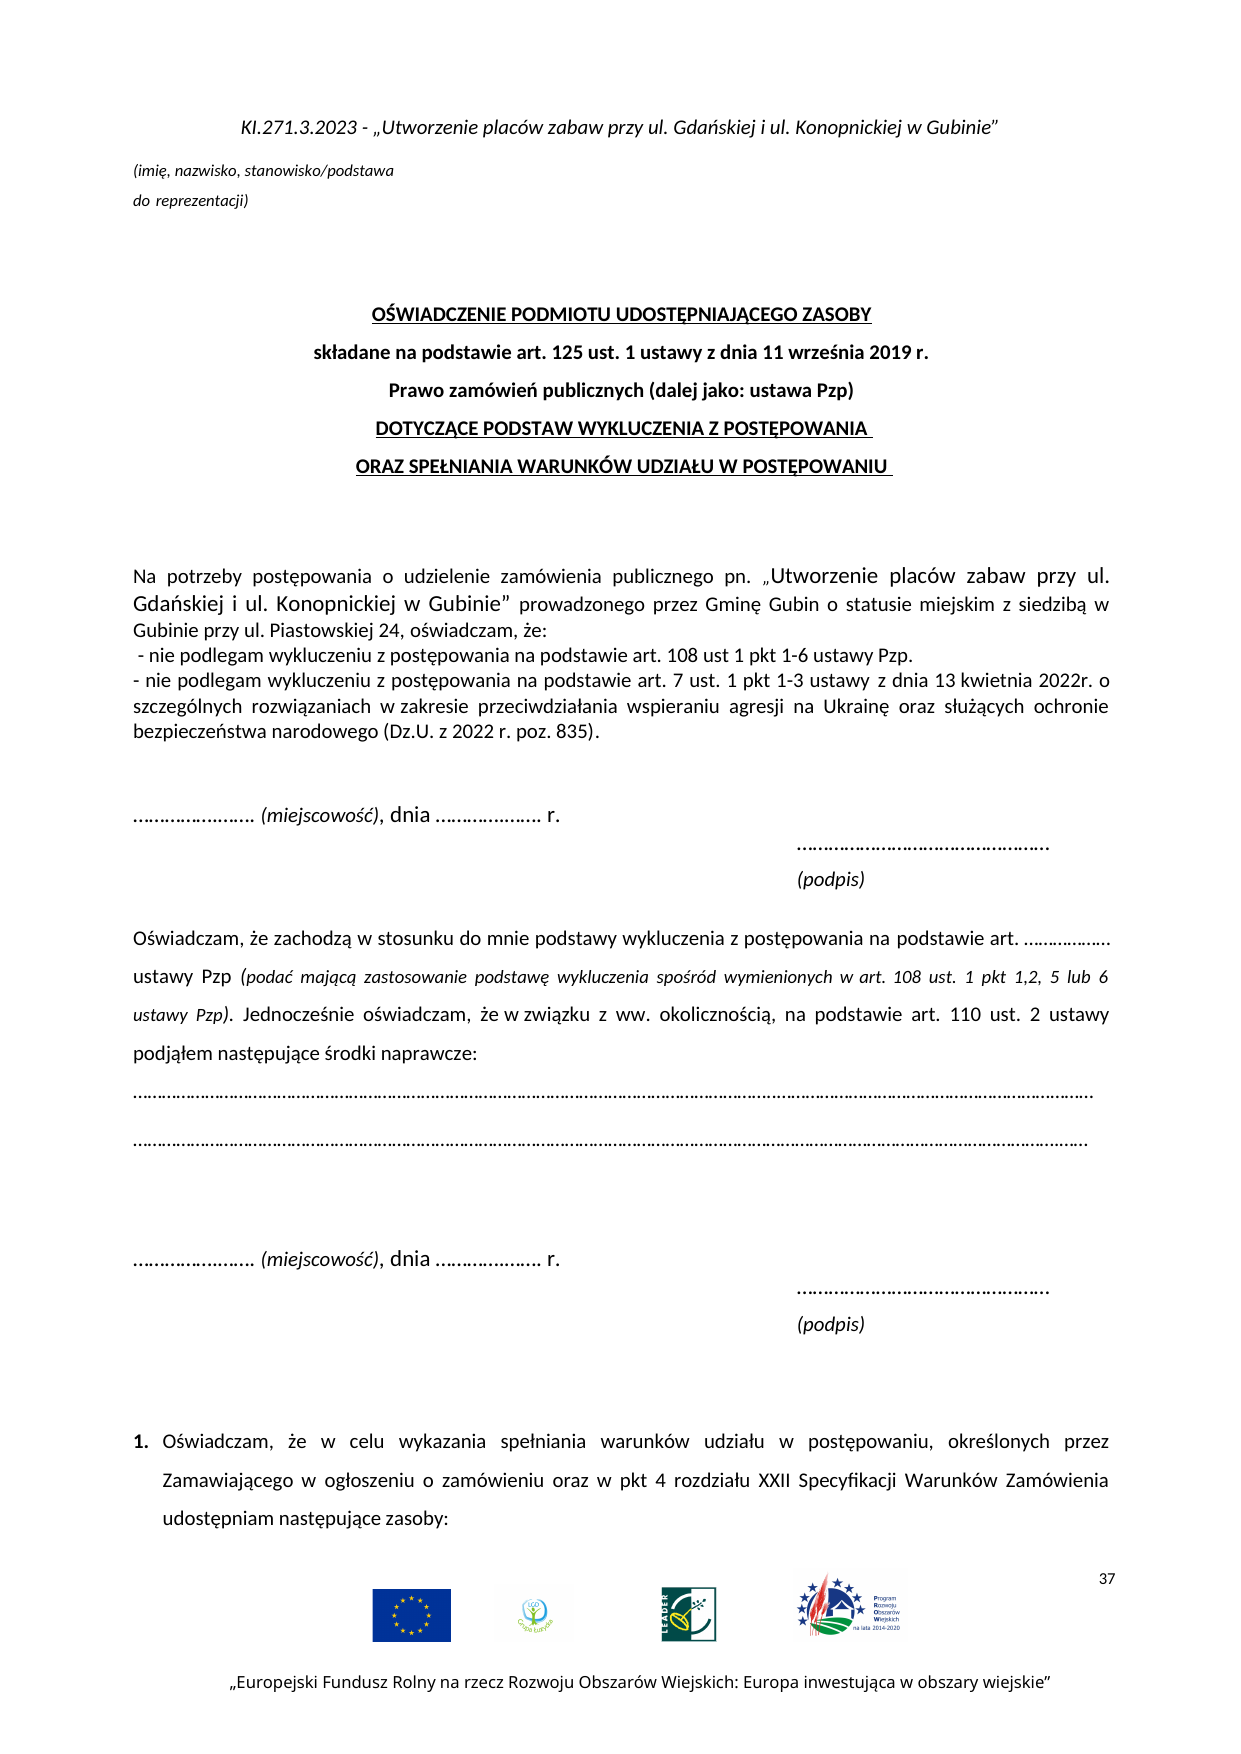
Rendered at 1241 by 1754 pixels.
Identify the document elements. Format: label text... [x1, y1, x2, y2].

text …………….……. (miejscowość), dnia ………….……. r. [133, 800, 1110, 828]
text (podpis) [797, 866, 1110, 892]
text składane na podstawie art. 125 ust. 1 ustawy z dnia 11 września 2019 r. [133, 339, 1110, 364]
picture [792, 1568, 908, 1642]
text - nie podlegam wykluczeniu z postępowania na podstawie art. 108 ust 1 pkt 1-6 ustawy Pzp. [133, 642, 1110, 668]
picture [661, 1587, 717, 1642]
text ………………………………………………………………………………………………………………………………………………………………………….…… [133, 1126, 1107, 1152]
text ………………………………………… [797, 1272, 1110, 1300]
text …………….……. (miejscowość), dnia ………….……. r. [133, 1244, 1110, 1272]
picture [494, 1584, 575, 1642]
text (podpis) [797, 1311, 1110, 1336]
picture [372, 1589, 451, 1642]
text Oświadczam, że zachodzą w stosunku do mnie podstawy wykluczenia z postępowania na podstawie art. ……………… ustawy Pzp (podać mającą zastosowanie podstawę wykluczenia spośród wymienionych w art. 108 ust. 1 pkt 1,2, 5 lub 6 ustawy Pzp). Jednocześnie oświadczam, że w związku z ww. okolicznością, na podstawie art. 110 ust. 2 ustawy podjąłem następujące środki naprawcze: [133, 925, 1110, 1065]
text ………………………………………… [797, 828, 1110, 856]
text ……………………………………………………………………………………………………………………..………………………………………………………… [133, 1078, 1110, 1103]
text Na potrzeby postępowania o udzielenie zamówienia publicznego pn. „Utworzenie placów zabaw przy ul. Gdańskiej i ul. Konopnickiej w Gubinie” prowadzonego przez Gminę Gubin o statusie miejskim z siedzibą w Gubinie przy ul. Piastowskiej 24, oświadczam, że: [133, 561, 1110, 642]
text DOTYCZĄCE PODSTAW WYKLUCZENIA Z POSTĘPOWANIA [133, 415, 1110, 441]
list Oświadczam, że w celu wykazania spełniania warunków udziału w postępowaniu, określonych przez Zamawiającego w ogłoszeniu o zamówieniu oraz w pkt 4 rozdziału XXII Specyfikacji Warunków Zamówienia udostępniam następujące zasoby: [133, 1429, 1110, 1530]
list - nie podlegam wykluczeniu z postępowania na podstawie art. 7 ust. 1 pkt 1-3 ustawy z dnia 13 kwietnia 2022r. o szczególnych rozwiązaniach w zakresie przeciwdziałania wspieraniu agresji na Ukrainę oraz służących ochronie bezpieczeństwa narodowego (Dz.U. z 2022 r. poz. 835). [133, 668, 1110, 744]
text ORAZ SPEŁNIANIA WARUNKÓW UDZIAŁU W POSTĘPOWANIU [133, 453, 1110, 479]
text Prawo zamówień publicznych (dalej jako: ustawa Pzp) [133, 377, 1110, 402]
text (imię, nazwisko, stanowisko/podstawa do reprezentacji) [133, 160, 490, 211]
text OŚWIADCZENIE PODMIOTU UDOSTĘPNIAJĄCEGO ZASOBY [133, 301, 1110, 326]
